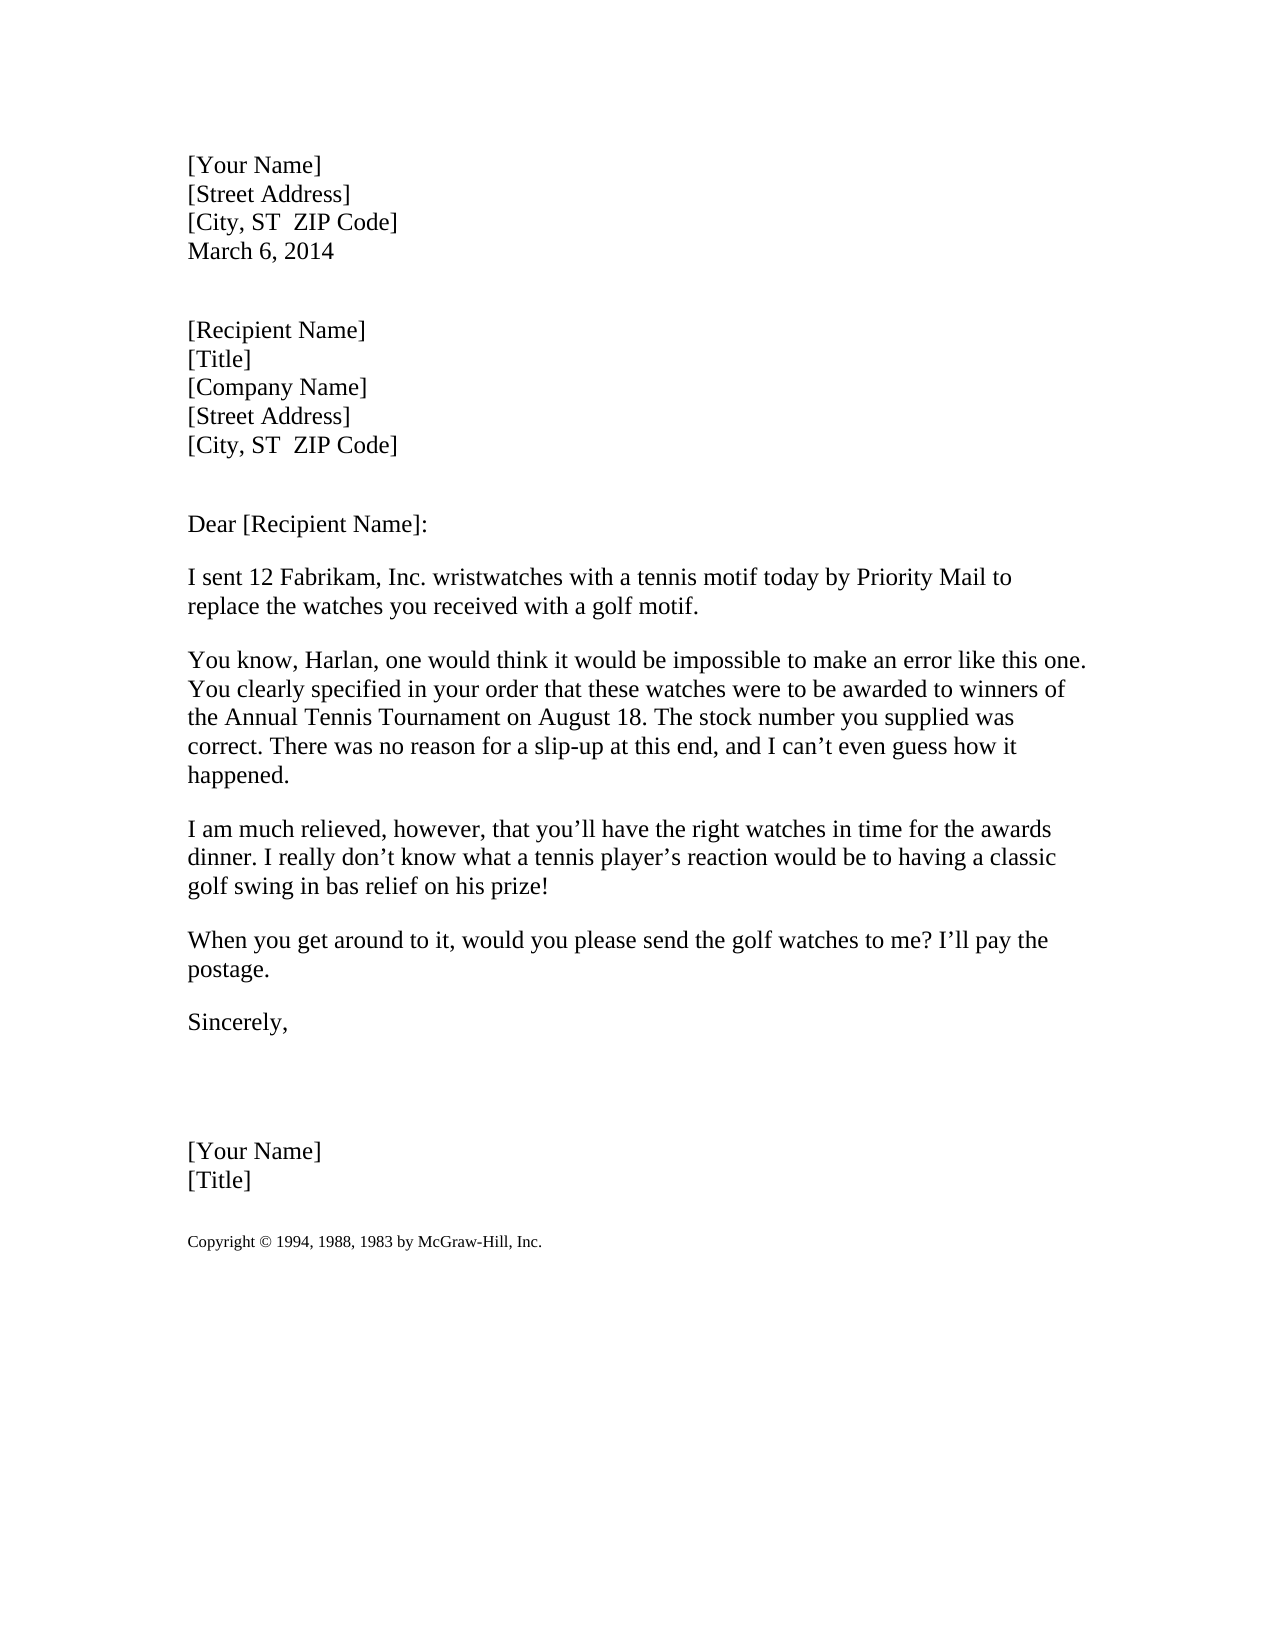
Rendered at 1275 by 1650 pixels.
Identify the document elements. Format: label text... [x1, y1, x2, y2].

text You know, Harlan, one would think it would be impossible to make an error like this one. You clearly specified in your order that these watches were to be awarded to winners of the Annual Tennis Tournament on August 18. The stock number you supplied was correct. There was no reason for a slip-up at this end, and I can’t even guess how it happened. [187, 645, 1087, 789]
text When you get around to it, would you please send the golf watches to me? I’ll pay the postage. [187, 925, 1087, 982]
text March 6, 2014 [187, 236, 1087, 265]
text Dear : [187, 509, 1087, 537]
text I sent 12 Fabrikam, Inc. wristwatches with a tennis motif today by Priority Mail to replace the watches you received with a golf motif. [187, 562, 1087, 620]
text I am much relieved, however, that you’ll have the right watches in time for the awards dinner. I really don’t know what a tennis player’s reaction would be to having a classic golf swing in bas relief on his prize! [187, 814, 1087, 900]
text Sincerely, [187, 1007, 1087, 1036]
text Copyright © 1994, 1988, 1983 by McGraw-Hill, Inc. [187, 1232, 1087, 1251]
